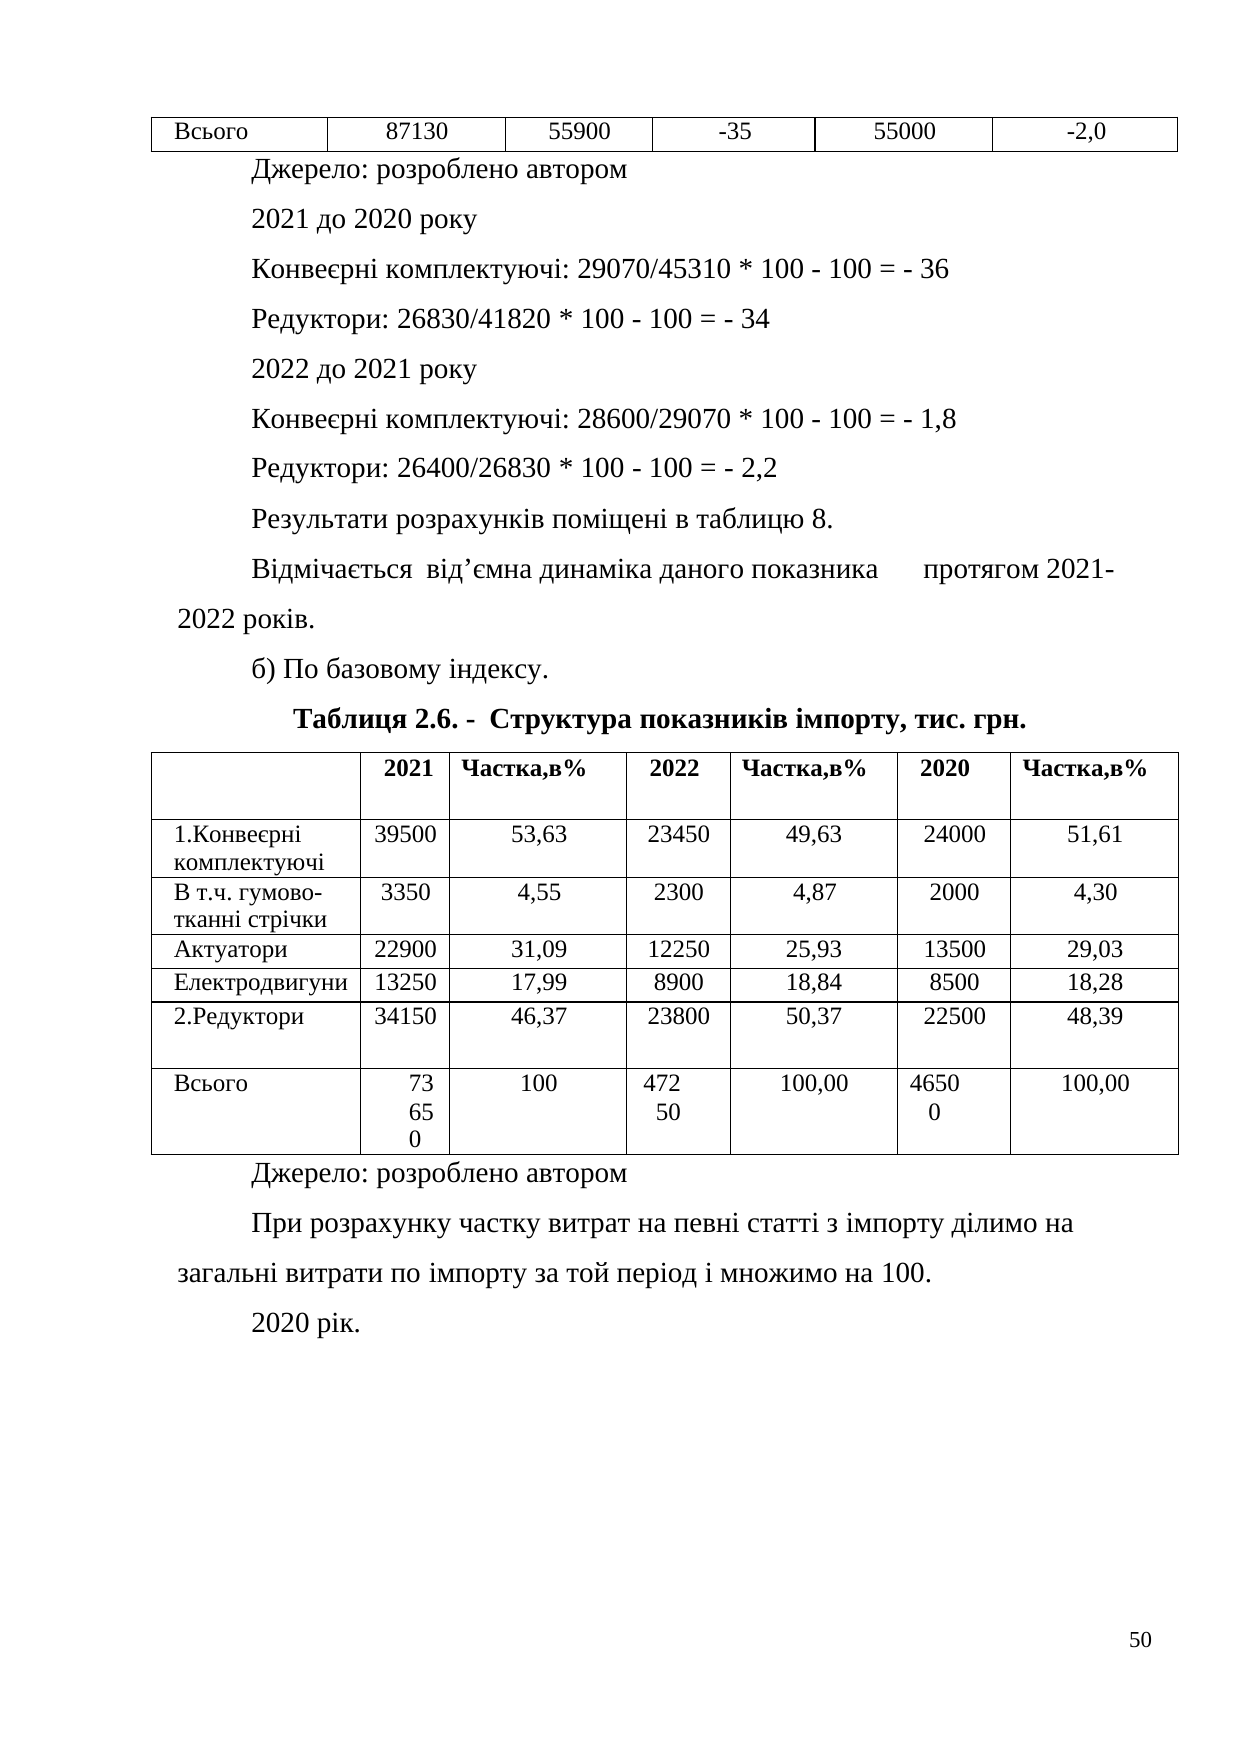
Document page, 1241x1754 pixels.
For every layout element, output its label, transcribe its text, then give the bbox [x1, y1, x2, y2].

table_cell 4,30 [1011, 878, 1178, 934]
table_cell 8900 [627, 969, 730, 1001]
table_header Частка,в% [450, 753, 626, 819]
table_header 2020 [898, 753, 1010, 819]
table_cell 53,63 [450, 820, 626, 877]
table_cell 31,09 [450, 935, 626, 967]
text 2022 до 2021 року [251, 352, 1221, 385]
table_cell 23450 [627, 820, 730, 877]
table_cell 22900 [361, 935, 449, 967]
table_cell 22500 [898, 1003, 1010, 1068]
table_cell 29,03 [1011, 935, 1178, 967]
table_cell 4,87 [731, 878, 897, 934]
table_cell 3350 [361, 878, 449, 934]
table_cell 34150 [361, 1003, 449, 1068]
table_cell Всього [152, 1069, 360, 1154]
table_cell 100,00 [731, 1069, 897, 1154]
table_header 2021 [361, 753, 449, 819]
table_cell 46,37 [450, 1003, 626, 1068]
table_cell 8500 [898, 969, 1010, 1001]
table_cell 100,00 [1011, 1069, 1178, 1154]
table_cell Актуатори [152, 935, 360, 967]
table_header -35 [653, 118, 814, 151]
subtitle Таблиця 2.6. - Структура показників імпорту, тис. грн. [190, 702, 1129, 735]
table_cell 18,84 [731, 969, 897, 1001]
table_cell 1.Конвеєрні комплектуючі [152, 820, 360, 877]
table_cell 472 50 [627, 1069, 730, 1154]
table_cell 2000 [898, 878, 1010, 934]
table_header 2022 [627, 753, 730, 819]
table_cell 39500 [361, 820, 449, 877]
table_cell 17,99 [450, 969, 626, 1001]
text Джерело: розроблено автором [251, 1155, 1221, 1189]
table_header 55900 [506, 118, 652, 151]
text Джерело: розроблено автором 2021 до 2020 року [251, 152, 628, 235]
table_cell В т.ч. гумово- тканні стрічки [152, 878, 360, 934]
table_cell 25,93 [731, 935, 897, 967]
text 2020 рік. [251, 1305, 1221, 1338]
table_header 87130 [328, 118, 505, 151]
table_header Частка,в% [731, 753, 897, 819]
table_header [152, 753, 360, 819]
table_cell 49,63 [731, 820, 897, 877]
table_cell 100 [450, 1069, 626, 1154]
table_cell 2.Редуктори [152, 1003, 360, 1068]
table_cell 23800 [627, 1003, 730, 1068]
table_cell 18,28 [1011, 969, 1178, 1001]
text Результати розрахунків поміщені в таблицю 8. [251, 501, 1221, 534]
table_cell 13500 [898, 935, 1010, 967]
table_header 55000 [816, 118, 992, 151]
table_cell 51,61 [1011, 820, 1178, 877]
text Конвеєрні комплектуючі: 29070/45310 * 100 - 100 = - 36 Редуктори: 26830/41820 * 100 - 100 = - 34 [251, 251, 951, 335]
text При розрахунку частку витрат на певні статті з імпорту ділимо на загальні витрати по імпорту за той період і множимо на 100. [177, 1205, 1127, 1288]
table_cell 12250 [627, 935, 730, 967]
table_cell 24000 [898, 820, 1010, 877]
table_cell 50,37 [731, 1003, 897, 1068]
table_cell 73 65 0 [361, 1069, 449, 1154]
table_cell 4,55 [450, 878, 626, 934]
text Відмічається від’ємна динаміка даного показника протягом 2021- 2022 років. [177, 551, 1115, 634]
table_cell 4650 0 [898, 1069, 1010, 1154]
table_cell 13250 [361, 969, 449, 1001]
table_header -2,0 [993, 118, 1177, 151]
table_header Частка,в% [1011, 753, 1178, 819]
table_cell 48,39 [1011, 1003, 1178, 1068]
table_header Всього [152, 118, 327, 151]
table_cell Електродвигуни [152, 969, 360, 1001]
text б) По базовому індексу. [251, 651, 1221, 684]
text Конвеєрні комплектуючі: 28600/29070 * 100 - 100 = - 1,8 Редуктори: 26400/26830 * 100 - 100 = - 2,2 [251, 401, 958, 484]
table_cell 2300 [627, 878, 730, 934]
